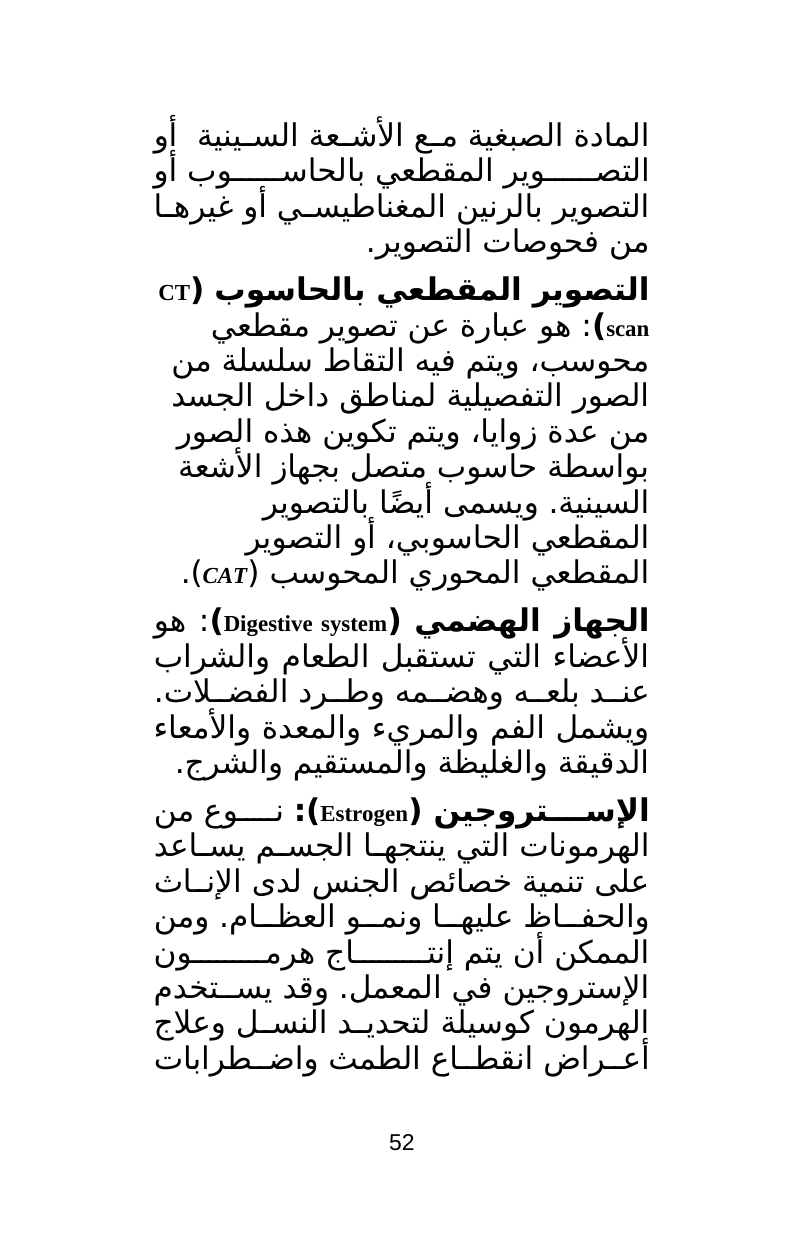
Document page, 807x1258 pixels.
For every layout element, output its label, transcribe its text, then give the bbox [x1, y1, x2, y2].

text التصوير المقطعي بالحاسوب (CT scan): هو عبارة عن تصوير مقطعي محوسب، ويتم فيه التقاط سلسلة من الصور التفصيلية لمناطق داخل الجسد من عدة زوايا، ويتم تكوين هذه الصور بواسطة حاسوب متصل بجهاز الأشعة السينية. ويسمى أيضًا بالتصوير المقطعي الحاسوبي، أو التصوير المقطعي المحوري المحوسب (CAT). [153, 272, 650, 591]
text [153, 118, 650, 260]
text الجهاز الهضمي (Digestive system): هو الأعضاء التي تستقبل الطعام والشراب عند بلعه وهضمه وطرد الفضلات. ويشمل الفم والمريء والمعدة والأمعاء الدقيقة والغليظة والمستقيم والشرج. [153, 603, 650, 781]
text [153, 793, 650, 1076]
